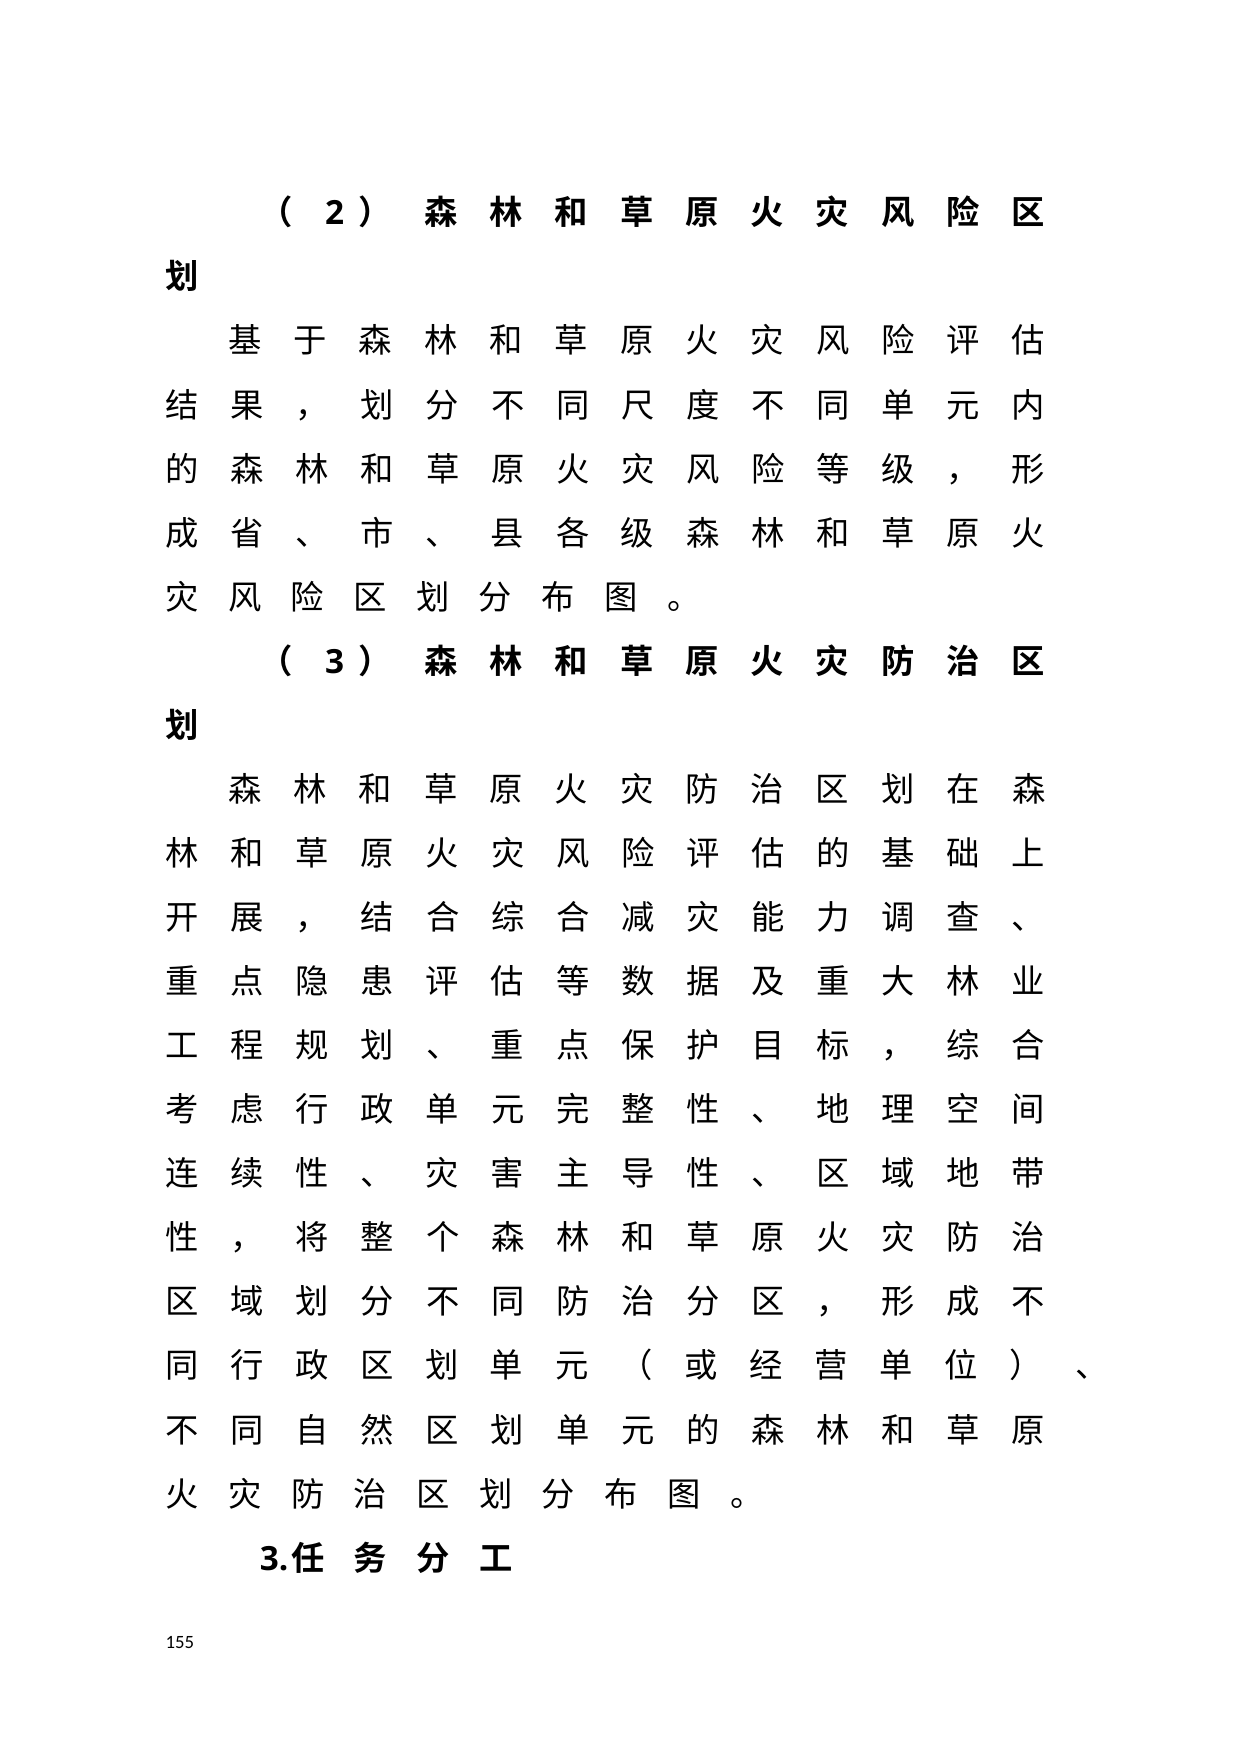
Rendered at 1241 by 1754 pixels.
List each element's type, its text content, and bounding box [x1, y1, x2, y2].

text 森林和草原火灾防治区划在森林和草原火灾风险评估的基础上开展，结合综合减灾能力调查、重点隐患评估等数据及重大林业工程规划、重点保护目标，综合考虑行政单元完整性、地理空间连续性、灾害主导性、区域地带性，将整个森林和草原火灾防治区域划分不同防治分区，形成不同行政区划单元（或经营单位）、不同自然区划单元的森林和草原火灾防治区划分布图。 [165, 755, 1075, 1523]
text （3）森林和草原火灾防治区划 [165, 627, 1075, 755]
text 3.任务分工 [165, 1523, 1075, 1588]
text （2）森林和草原火灾风险区划 [165, 178, 1075, 306]
text 基于森林和草原火灾风险评估结果，划分不同尺度不同单元内的森林和草原火灾风险等级，形成省、市、县各级森林和草原火灾风险区划分布图。 [165, 306, 1075, 627]
